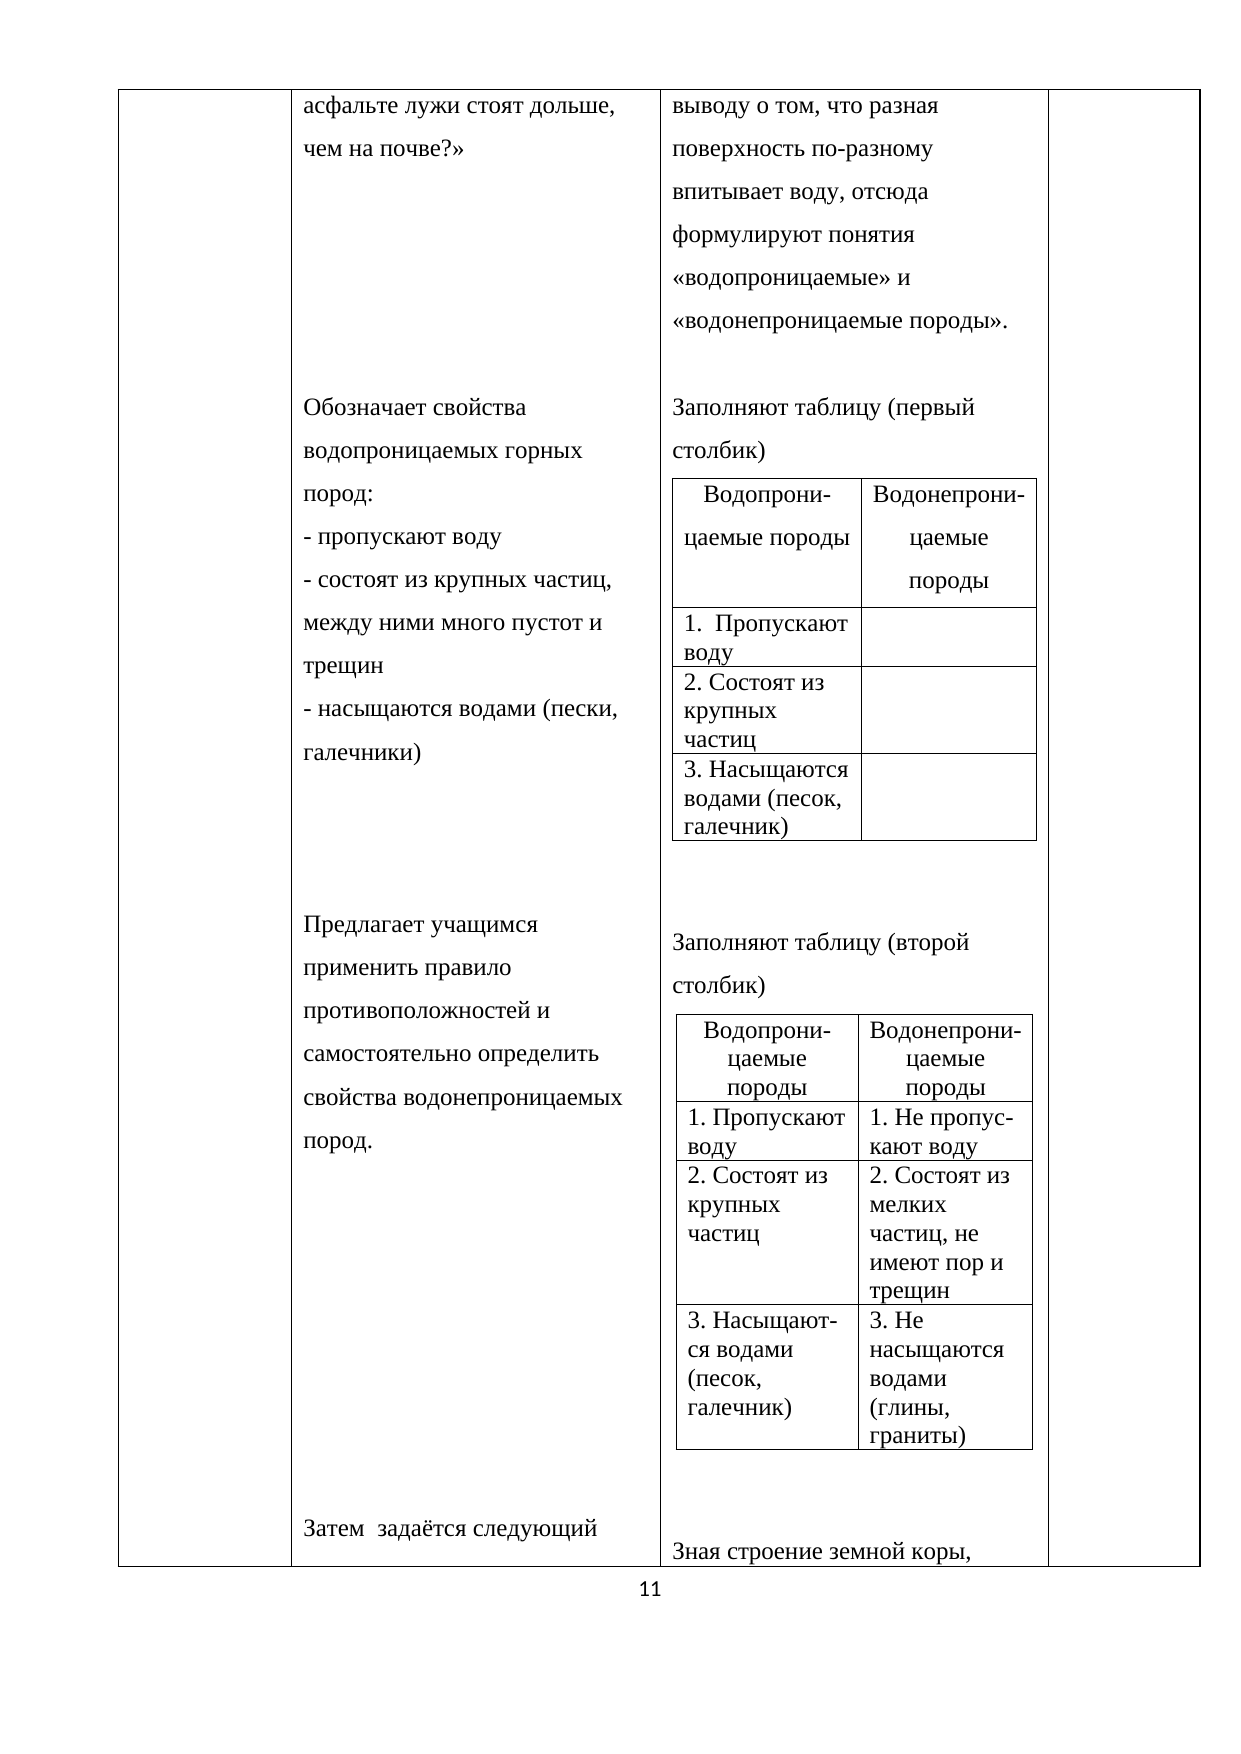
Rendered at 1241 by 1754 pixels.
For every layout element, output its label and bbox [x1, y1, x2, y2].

table_cell [292, 90, 660, 1566]
table_cell [1049, 90, 1199, 1566]
table_cell [119, 90, 291, 1566]
table_cell [661, 90, 1048, 1566]
